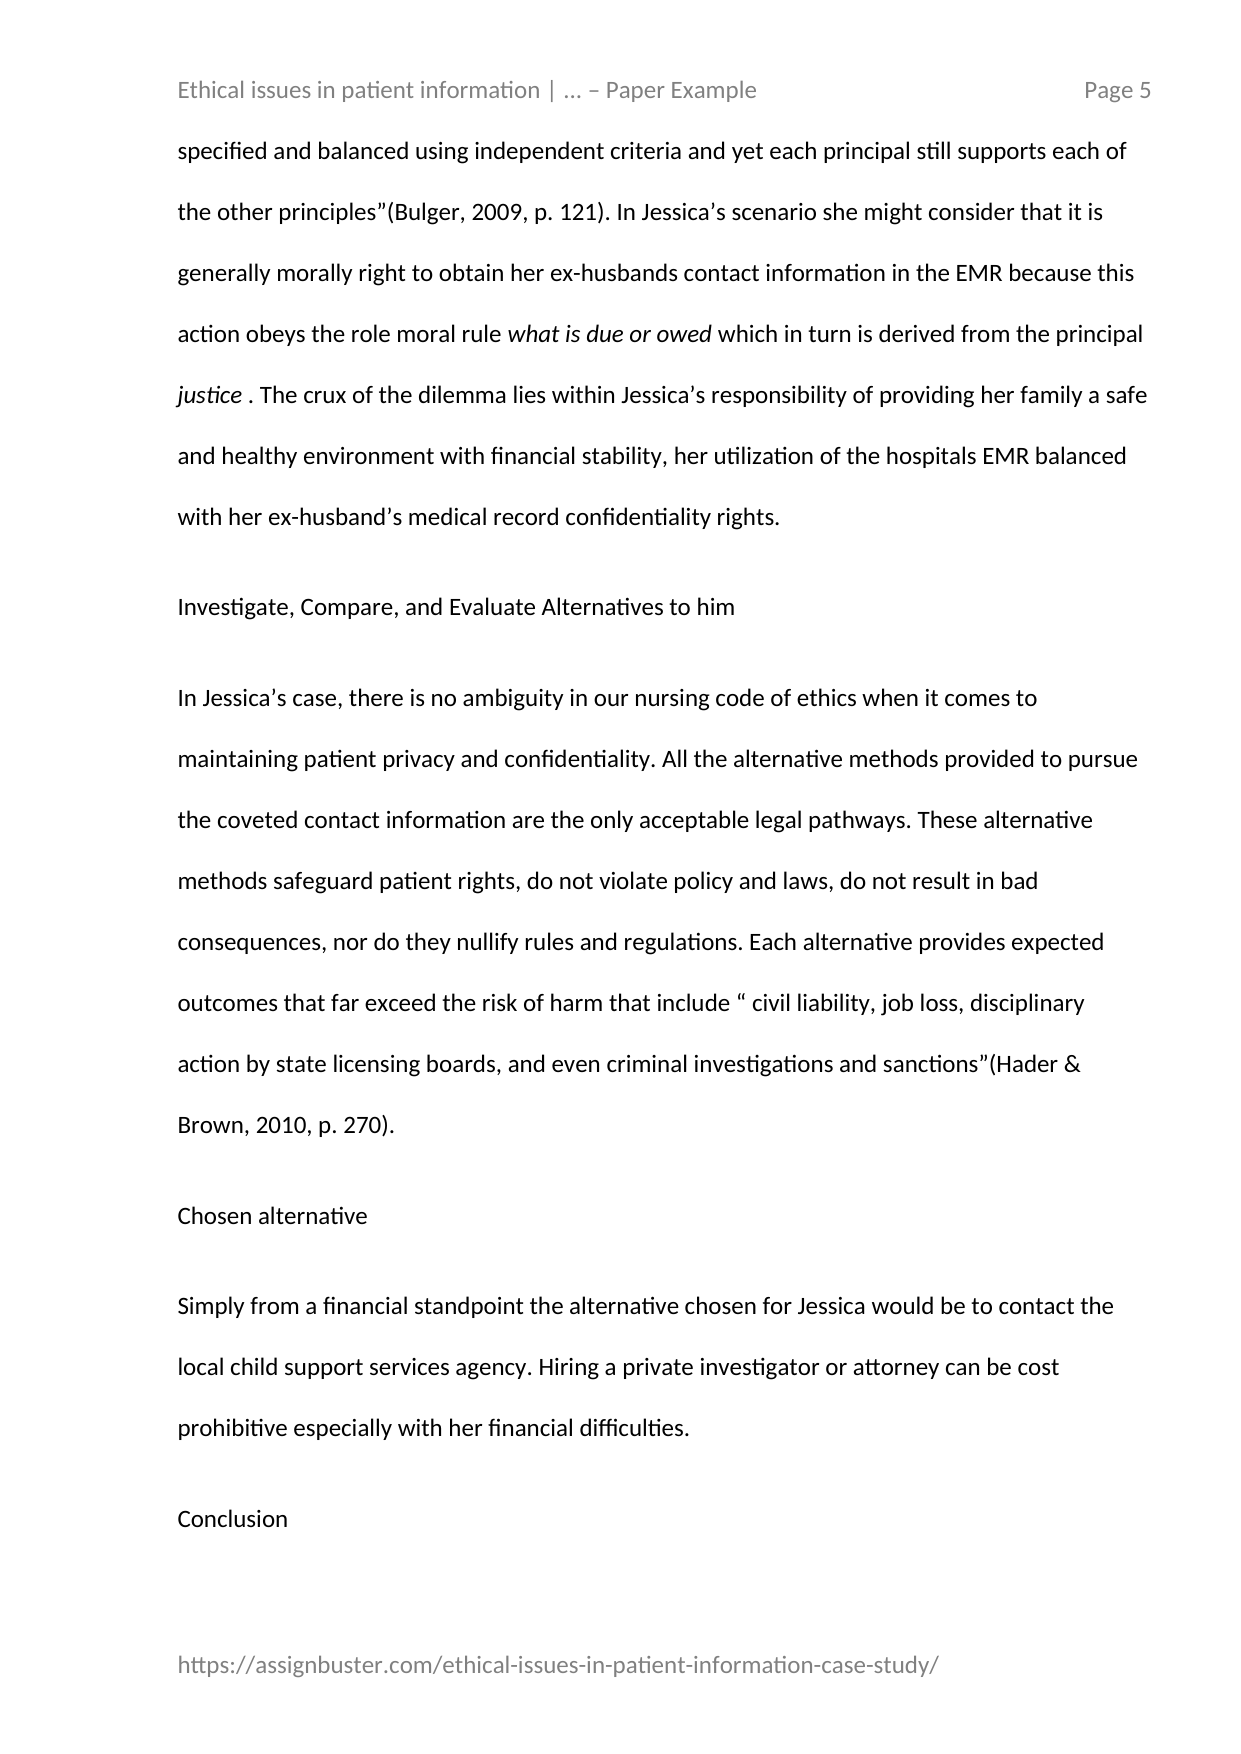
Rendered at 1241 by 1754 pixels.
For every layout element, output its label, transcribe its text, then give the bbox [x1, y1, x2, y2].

text Simply from a financial standpoint the alternative chosen for Jessica would be to contact the local child support services agency. Hiring a private investigator or attorney can be cost prohibitive especially with her financial difficulties. [177, 1290, 1152, 1443]
text In Jessica’s case, there is no ambiguity in our nursing code of ethics when it comes to maintaining patient privacy and confidentiality. All the alternative methods provided to pursue the coveted contact information are the only acceptable legal pathways. These alternative methods safeguard patient rights, do not violate policy and laws, do not result in bad consequences, nor do they nullify rules and regulations. Each alternative provides expected outcomes that far exceed the risk of harm that include “ civil liability, job loss, disciplinary action by state licensing boards, and even criminal investigations and sanctions”(Hader & Brown, 2010, p. 270). [177, 682, 1152, 1140]
text Conclusion [177, 1503, 1152, 1533]
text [177, 135, 1152, 532]
text Investigate, Compare, and Evaluate Alternatives to him [177, 592, 1152, 622]
text Chosen alternative [177, 1200, 1152, 1230]
